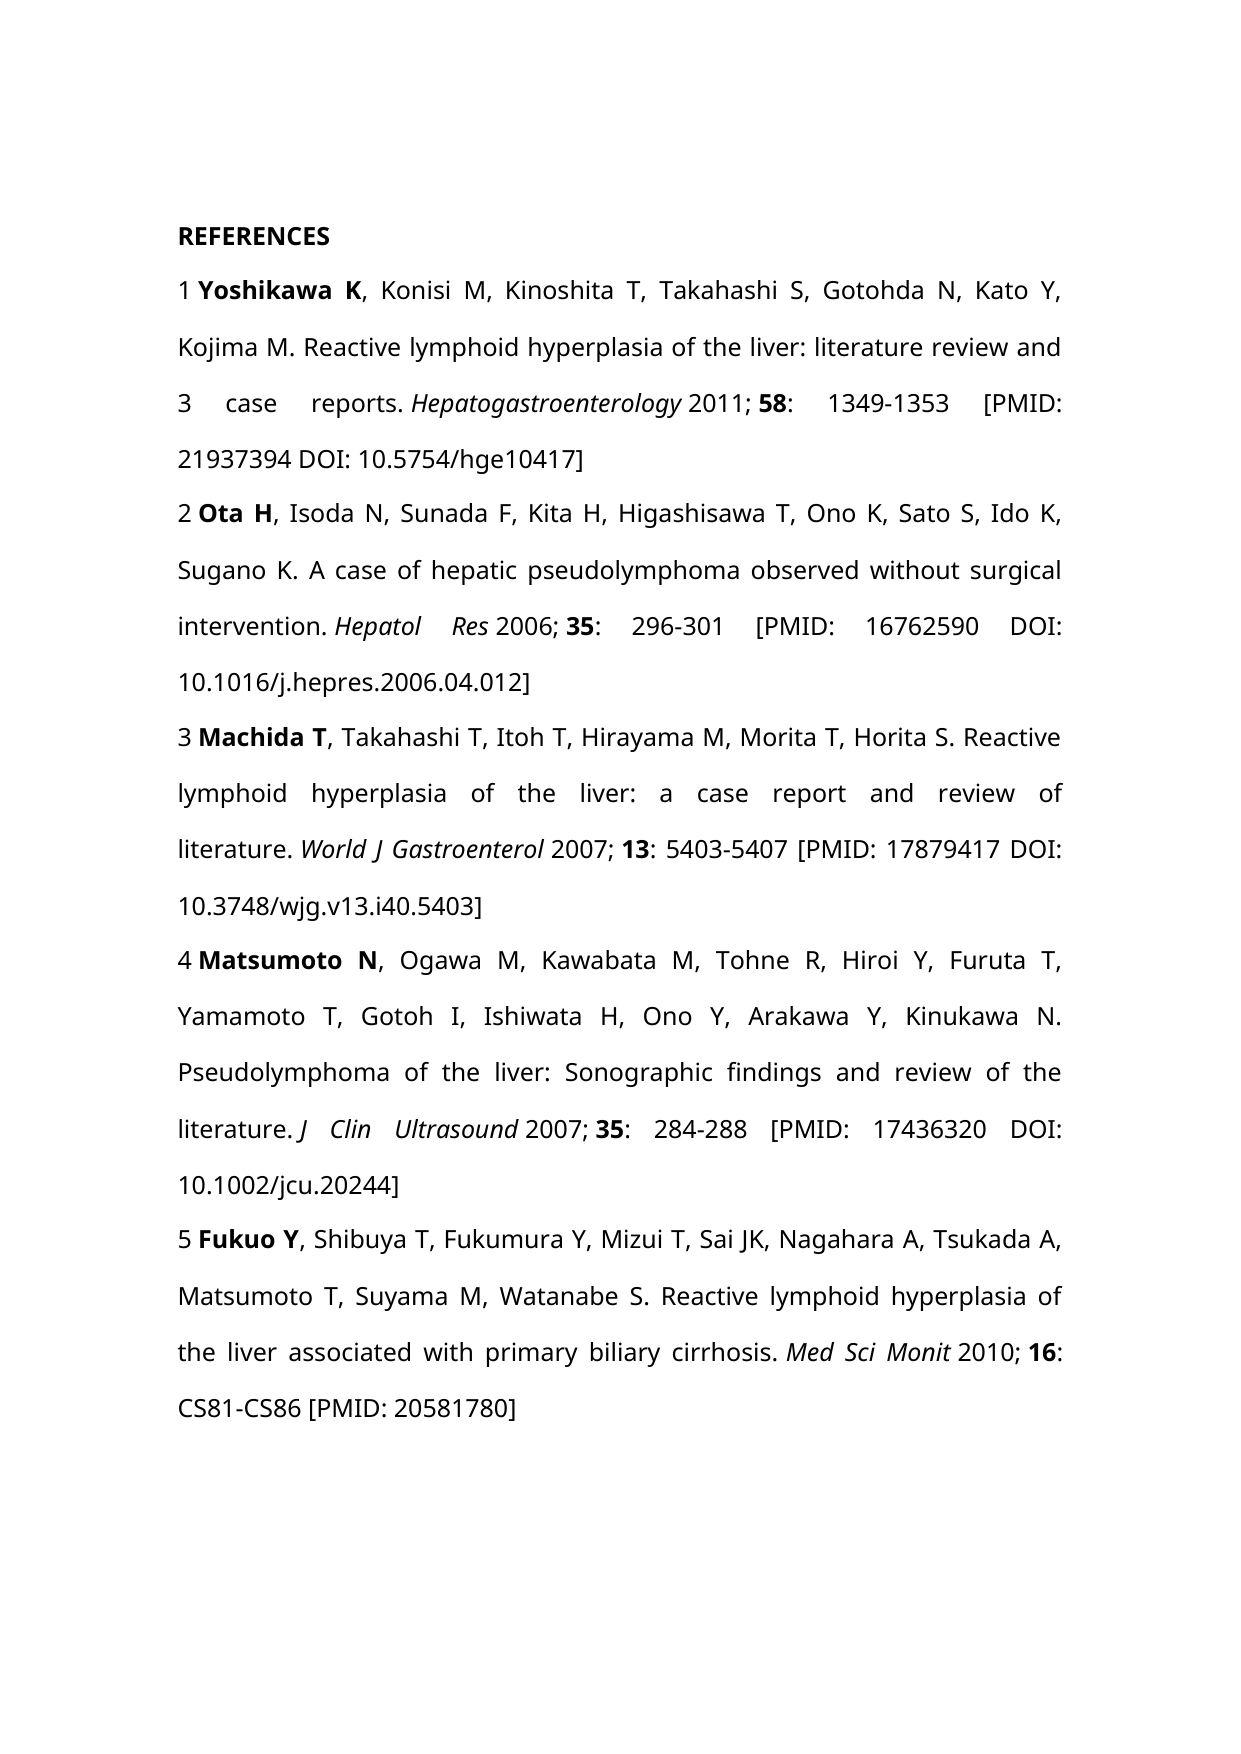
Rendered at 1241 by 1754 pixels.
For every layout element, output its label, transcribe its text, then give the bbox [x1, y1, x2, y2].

text 2 Ota H, Isoda N, Sunada F, Kita H, Higashisawa T, Ono K, Sato S, Ido K, Sugano K. A case of hepatic pseudolymphoma observed without surgical intervention. Hepatol Res 2006; 35: 296-301 [PMID: 16762590 DOI: 10.1016/j.hepres.2006.04.012] [177, 494, 1063, 701]
text 5 Fukuo Y, Shibuya T, Fukumura Y, Mizui T, Sai JK, Nagahara A, Tsukada A, Matsumoto T, Suyama M, Watanabe S. Reactive lymphoid hyperplasia of the liver associated with primary biliary cirrhosis. Med Sci Monit 2010; 16: CS81-CS86 [PMID: 20581780] [177, 1220, 1063, 1427]
text 3 Machida T, Takahashi T, Itoh T, Hirayama M, Morita T, Horita S. Reactive lymphoid hyperplasia of the liver: a case report and review of literature. World J Gastroenterol 2007; 13: 5403-5407 [PMID: 17879417 DOI: 10.3748/wjg.v13.i40.5403] [177, 718, 1063, 924]
text REFERENCES [177, 217, 1063, 254]
text 1 Yoshikawa K, Konisi M, Kinoshita T, Takahashi S, Gotohda N, Kato Y, Kojima M. Reactive lymphoid hyperplasia of the liver: literature review and 3 case reports. Hepatogastroenterology 2011; 58: 1349-1353 [PMID: 21937394 DOI: 10.5754/hge10417] [177, 271, 1063, 477]
text 4 Matsumoto N, Ogawa M, Kawabata M, Tohne R, Hiroi Y, Furuta T, Yamamoto T, Gotoh I, Ishiwata H, Ono Y, Arakawa Y, Kinukawa N. Pseudolymphoma of the liver: Sonographic findings and review of the literature. J Clin Ultrasound 2007; 35: 284-288 [PMID: 17436320 DOI: 10.1002/jcu.20244] [177, 941, 1063, 1203]
